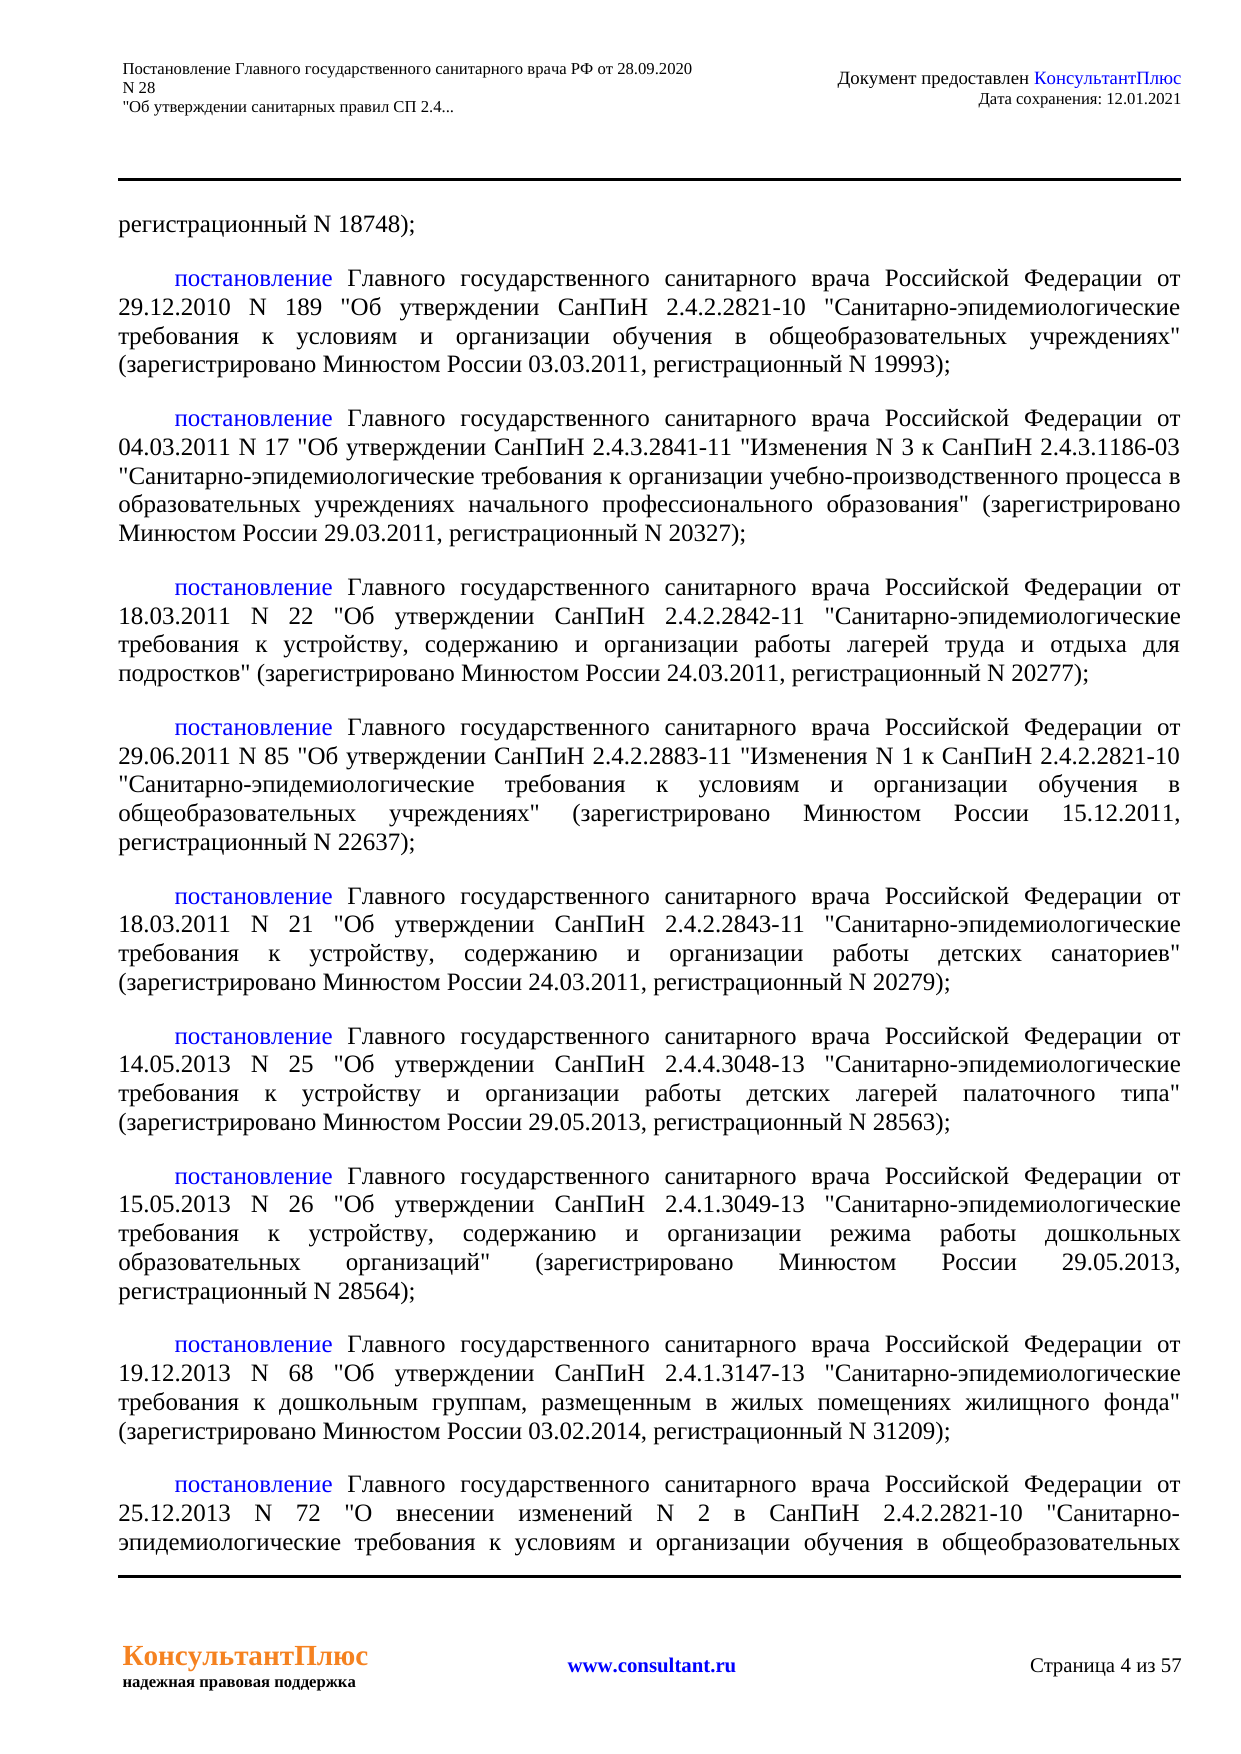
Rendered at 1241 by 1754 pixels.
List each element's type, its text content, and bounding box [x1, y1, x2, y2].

text постановление Главного государственного санитарного врача Российской Федерации от 18.03.2011 N 22 "Об утверждении СанПиН 2.4.2.2842-11 "Санитарно-эпидемиологические требования к устройству, содержанию и организации работы лагерей труда и отдыха для подростков" (зарегистрировано Минюстом России 24.03.2011, регистрационный N 20277); [118, 572, 1181, 687]
text постановление Главного государственного санитарного врача Российской Федерации от 18.03.2011 N 21 "Об утверждении СанПиН 2.4.2.2843-11 "Санитарно-эпидемиологические требования к устройству, содержанию и организации работы детских санаториев" (зарегистрировано Минюстом России 24.03.2011, регистрационный N 20279); [118, 881, 1181, 996]
text постановление Главного государственного санитарного врача Российской Федерации от 04.03.2011 N 17 "Об утверждении СанПиН 2.4.3.2841-11 "Изменения N 3 к СанПиН 2.4.3.1186-03 "Санитарно-эпидемиологические требования к организации учебно-производственного процесса в образовательных учреждениях начального профессионального образования" (зарегистрировано Минюстом России 29.03.2011, регистрационный N 20327); [118, 403, 1181, 547]
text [118, 1469, 1181, 1556]
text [118, 209, 1181, 238]
text постановление Главного государственного санитарного врача Российской Федерации от 14.05.2013 N 25 "Об утверждении СанПиН 2.4.4.3048-13 "Санитарно-эпидемиологические требования к устройству и организации работы детских лагерей палаточного типа" (зарегистрировано Минюстом России 29.05.2013, регистрационный N 28563); [118, 1021, 1181, 1136]
text постановление Главного государственного санитарного врача Российской Федерации от 19.12.2013 N 68 "Об утверждении СанПиН 2.4.1.3147-13 "Санитарно-эпидемиологические требования к дошкольным группам, размещенным в жилых помещениях жилищного фонда" (зарегистрировано Минюстом России 03.02.2014, регистрационный N 31209); [118, 1329, 1181, 1444]
text постановление Главного государственного санитарного врача Российской Федерации от 29.12.2010 N 189 "Об утверждении СанПиН 2.4.2.2821-10 "Санитарно-эпидемиологические требования к условиям и организации обучения в общеобразовательных учреждениях" (зарегистрировано Минюстом России 03.03.2011, регистрационный N 19993); [118, 263, 1181, 378]
text постановление Главного государственного санитарного врача Российской Федерации от 15.05.2013 N 26 "Об утверждении СанПиН 2.4.1.3049-13 "Санитарно-эпидемиологические требования к устройству, содержанию и организации режима работы дошкольных образовательных организаций" (зарегистрировано Минюстом России 29.05.2013, регистрационный N 28564); [118, 1161, 1181, 1304]
text постановление Главного государственного санитарного врача Российской Федерации от 29.06.2011 N 85 "Об утверждении СанПиН 2.4.2.2883-11 "Изменения N 1 к СанПиН 2.4.2.2821-10 "Санитарно-эпидемиологические требования к условиям и организации обучения в общеобразовательных учреждениях" (зарегистрировано Минюстом России 15.12.2011, регистрационный N 22637); [118, 712, 1181, 856]
